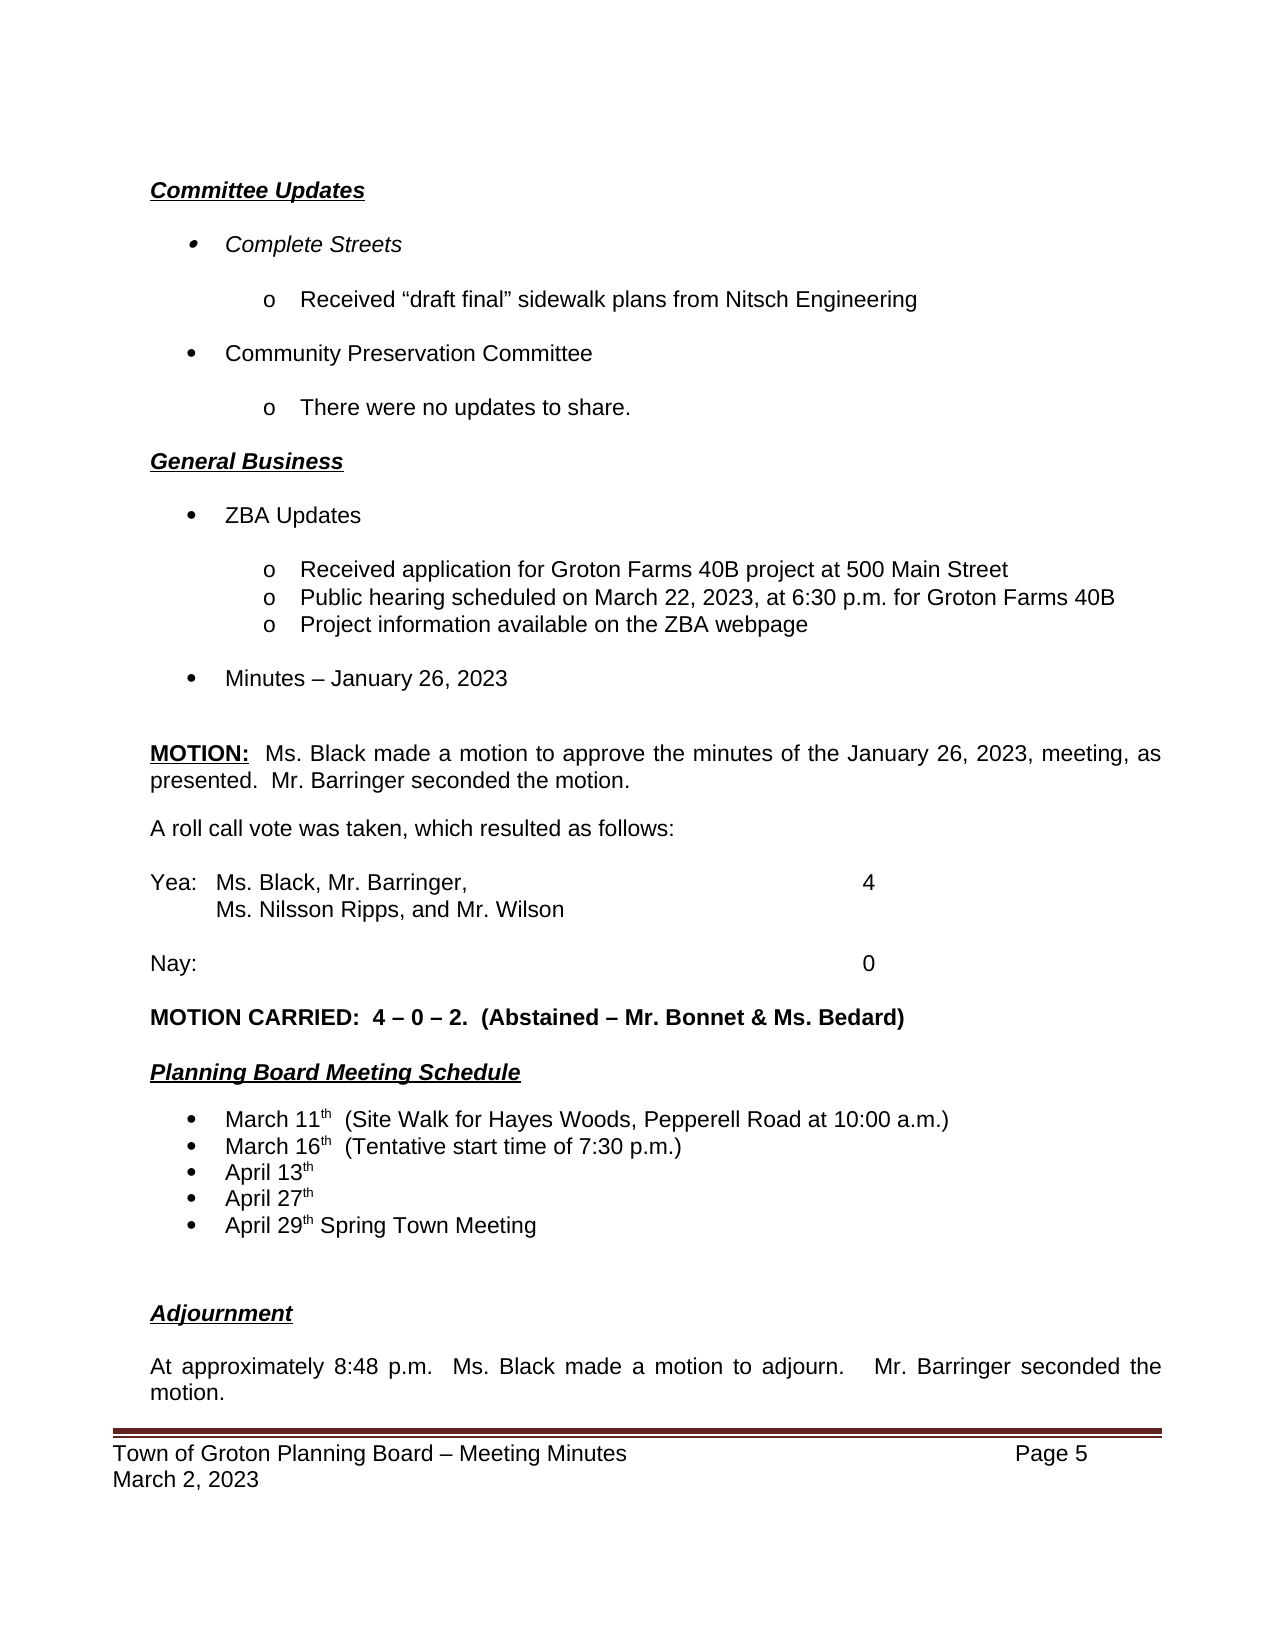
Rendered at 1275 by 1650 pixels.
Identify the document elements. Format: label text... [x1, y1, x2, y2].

list April 13th [187, 1159, 1162, 1185]
list Public hearing scheduled on March 22, 2023, at 6:30 p.m. for Groton Farms 40B [262, 583, 1144, 610]
list April 29th Spring Town Meeting [187, 1212, 1162, 1238]
list Minutes – January 26, 2023 [187, 664, 1162, 692]
list At approximately 8:48 p.m. Ms. Black made a motion to adjourn. Mr. Barringer seconded the motion. [150, 1353, 1162, 1405]
text Planning Board Meeting Schedule [150, 1058, 1012, 1085]
list Received application for Groton Farms 40B project at 500 Main Street [262, 556, 1144, 583]
list March 11th (Site Walk for Hayes Woods, Pepperell Road at 10:00 a.m.) [187, 1106, 1162, 1133]
text MOTION CARRIED: 4 – 0 – 2. (Abstained – Mr. Bonnet & Ms. Bedard) [150, 1004, 1162, 1031]
text A roll call vote was taken, which resulted as follows: [150, 814, 1162, 842]
list ZBA Updates [187, 502, 1162, 529]
text Yea: Ms. Black, Mr. Barringer, 4 [150, 869, 1162, 896]
list April 27th [187, 1185, 1162, 1212]
list Complete Streets [187, 231, 1162, 258]
list Project information available on the ZBA webpage [262, 610, 937, 637]
list Received “draft final” sidewalk plans from Nitsch Engineering [262, 285, 937, 312]
list Community Preservation Committee [187, 339, 937, 367]
text MOTION: Ms. Black made a motion to approve the minutes of the January 26, 2023, meeting, as presented. Mr. Barringer seconded the motion. [150, 739, 1162, 794]
list Adjournment [150, 1300, 1162, 1326]
text Ms. Nilsson Ripps, and Mr. Wilson [150, 896, 1162, 923]
text General Business [150, 448, 1162, 475]
list There were no updates to share. [262, 394, 937, 421]
text Committee Updates [150, 177, 1162, 204]
text Nay: 0 [150, 950, 1162, 977]
list March 16th (Tentative start time of 7:30 p.m.) [187, 1133, 1162, 1159]
